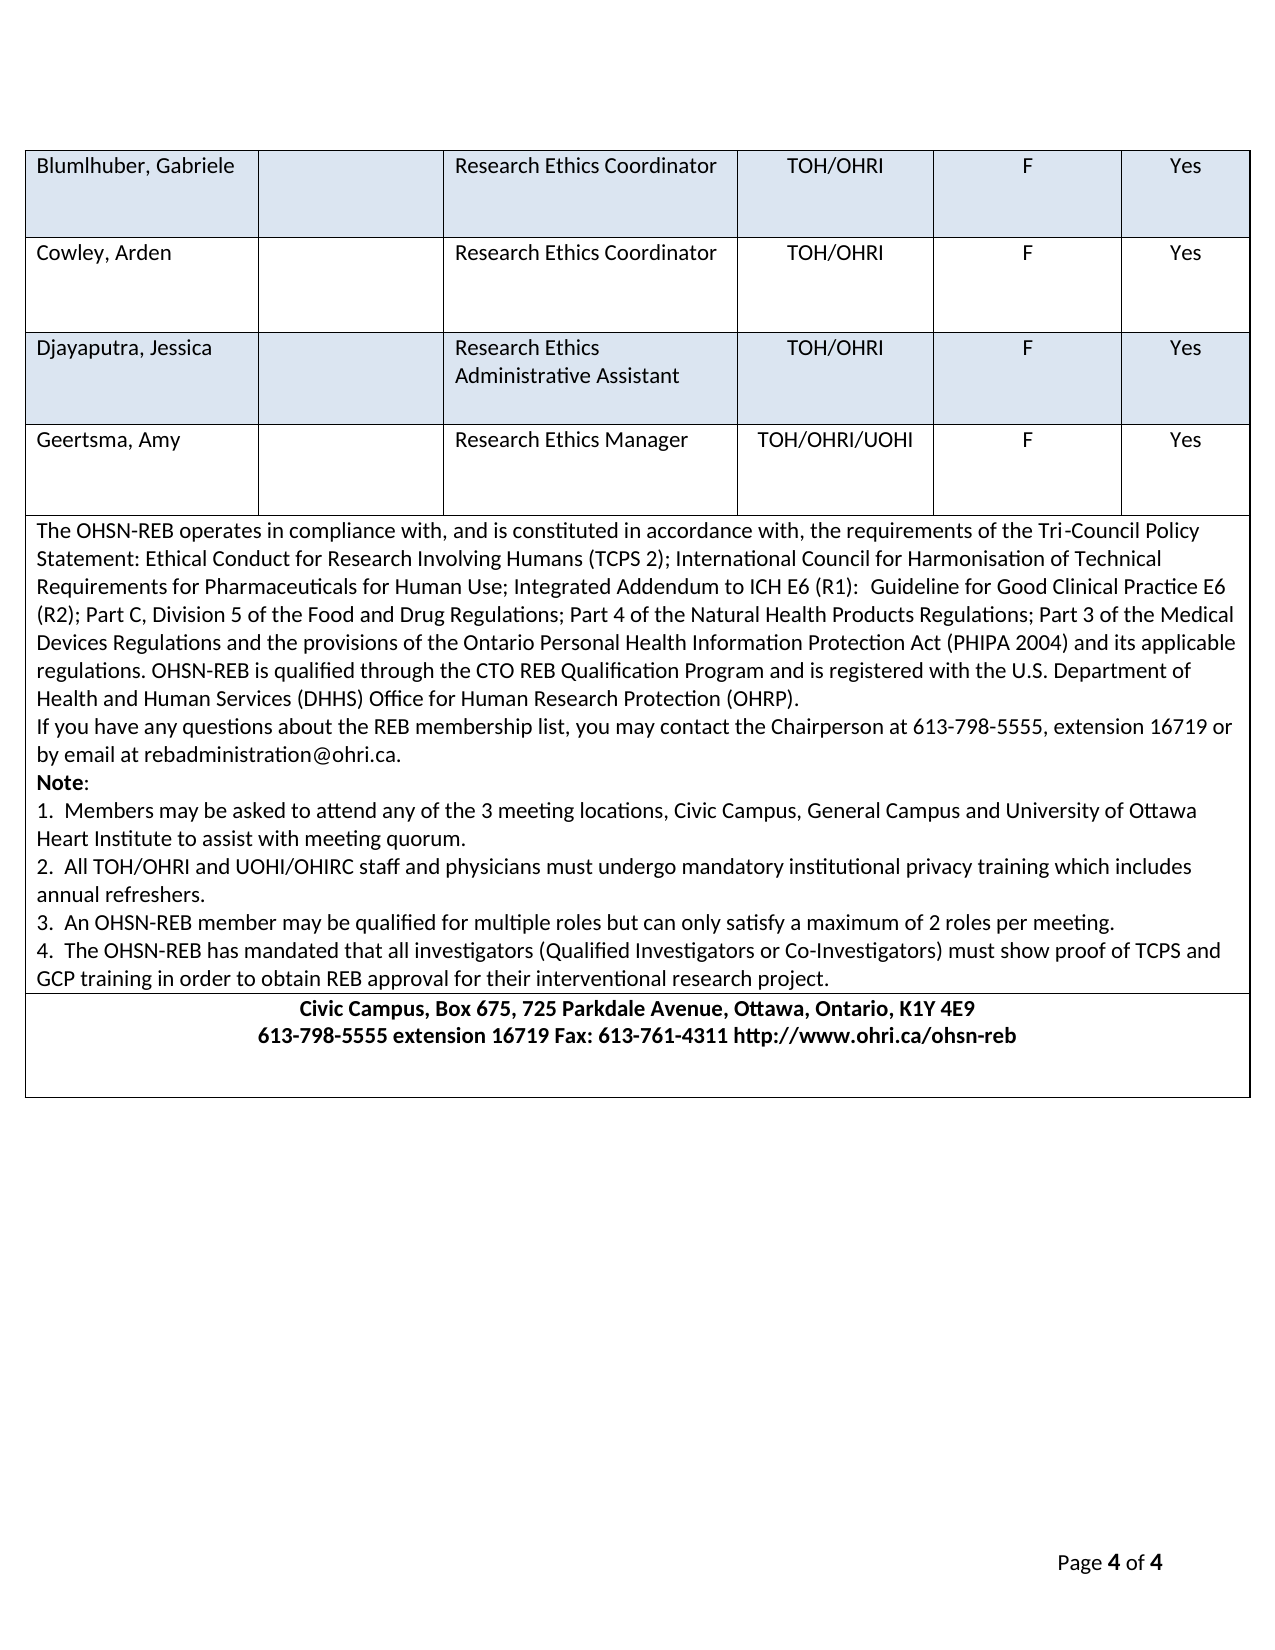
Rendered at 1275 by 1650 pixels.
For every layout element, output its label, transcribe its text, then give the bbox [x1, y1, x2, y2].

table_cell TOH/OHRI [738, 238, 933, 332]
table_cell The OHSN-REB operates in compliance with, and is constituted in accordance with, the requirements of the Tri-Council Policy Statement: Ethical Conduct for Research Involving Humans (TCPS 2); International Council for Harmonisation of Technical Requirements for Pharmaceuticals for Human Use; Integrated Addendum to ICH E6 (R1): Guideline for Good Clinical Practice E6 (R2); Part C, Division 5 of the Food and Drug Regulations; Part 4 of the Natural Health Products Regulations; Part 3 of the Medical Devices Regulations and the provisions of the Ontario Personal Health Information Protection Act (PHIPA 2004) and its applicable regulations. OHSN-REB is qualified through the CTO REB Qualification Program and is registered with the U.S. Department of Health and Human Services (DHHS) Office for Human Research Protection (OHRP). If you have any questions about the REB membership list, you may contact the Chairperson at 613-798-5555, extension 16719 or by email at rebadministration@ohri.ca. Note: 1. Members may be asked to attend any of the 3 meeting locations, Civic Campus, General Campus and University of Ottawa Heart Institute to assist with meeting quorum. 2. All TOH/OHRI and UOHI/OHIRC staff and physicians must undergo mandatory institutional privacy training which includes annual refreshers. 3. An OHSN-REB member may be qualified for multiple roles but can only satisfy a maximum of 2 roles per meeting. 4. The OHSN-REB has mandated that all investigators (Qualified Investigators or Co-Investigators) must show proof of TCPS and GCP training in order to obtain REB approval for their interventional research project. [26, 516, 1249, 993]
table_cell [259, 333, 443, 424]
table_cell F [934, 151, 1121, 237]
table_cell Yes [1122, 333, 1249, 424]
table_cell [444, 151, 737, 237]
table_cell Civic Campus, Box 675, 725 Parkdale Avenue, Ottawa, Ontario, K1Y 4E9 613-798-5555 extension 16719 Fax: 613-761-4311 http://www.ohri.ca/ohsn-reb [26, 994, 1249, 1097]
table_cell [259, 238, 443, 332]
table_cell Geertsma, Amy [26, 425, 258, 515]
table_cell F [934, 238, 1121, 332]
table_cell TOH/OHRI/UOHI [738, 425, 933, 515]
table_cell TOH/OHRI [738, 151, 933, 237]
table_cell Research Ethics Manager [444, 425, 737, 515]
table_cell F [934, 333, 1121, 424]
table_cell Blumlhuber, Gabriele [26, 151, 258, 237]
table_cell Djayaputra, Jessica [26, 333, 258, 424]
table_cell Yes [1122, 238, 1249, 332]
table_cell Research Ethics Coordinator [444, 238, 737, 332]
table_cell [259, 425, 443, 515]
table_cell Cowley, Arden [26, 238, 258, 332]
table_cell F [934, 425, 1121, 515]
table_cell [259, 151, 443, 237]
table_cell Research Ethics Administrative Assistant [444, 333, 737, 424]
table_cell Yes [1122, 425, 1249, 515]
table_cell TOH/OHRI [738, 333, 933, 424]
table_cell Yes [1122, 151, 1249, 237]
